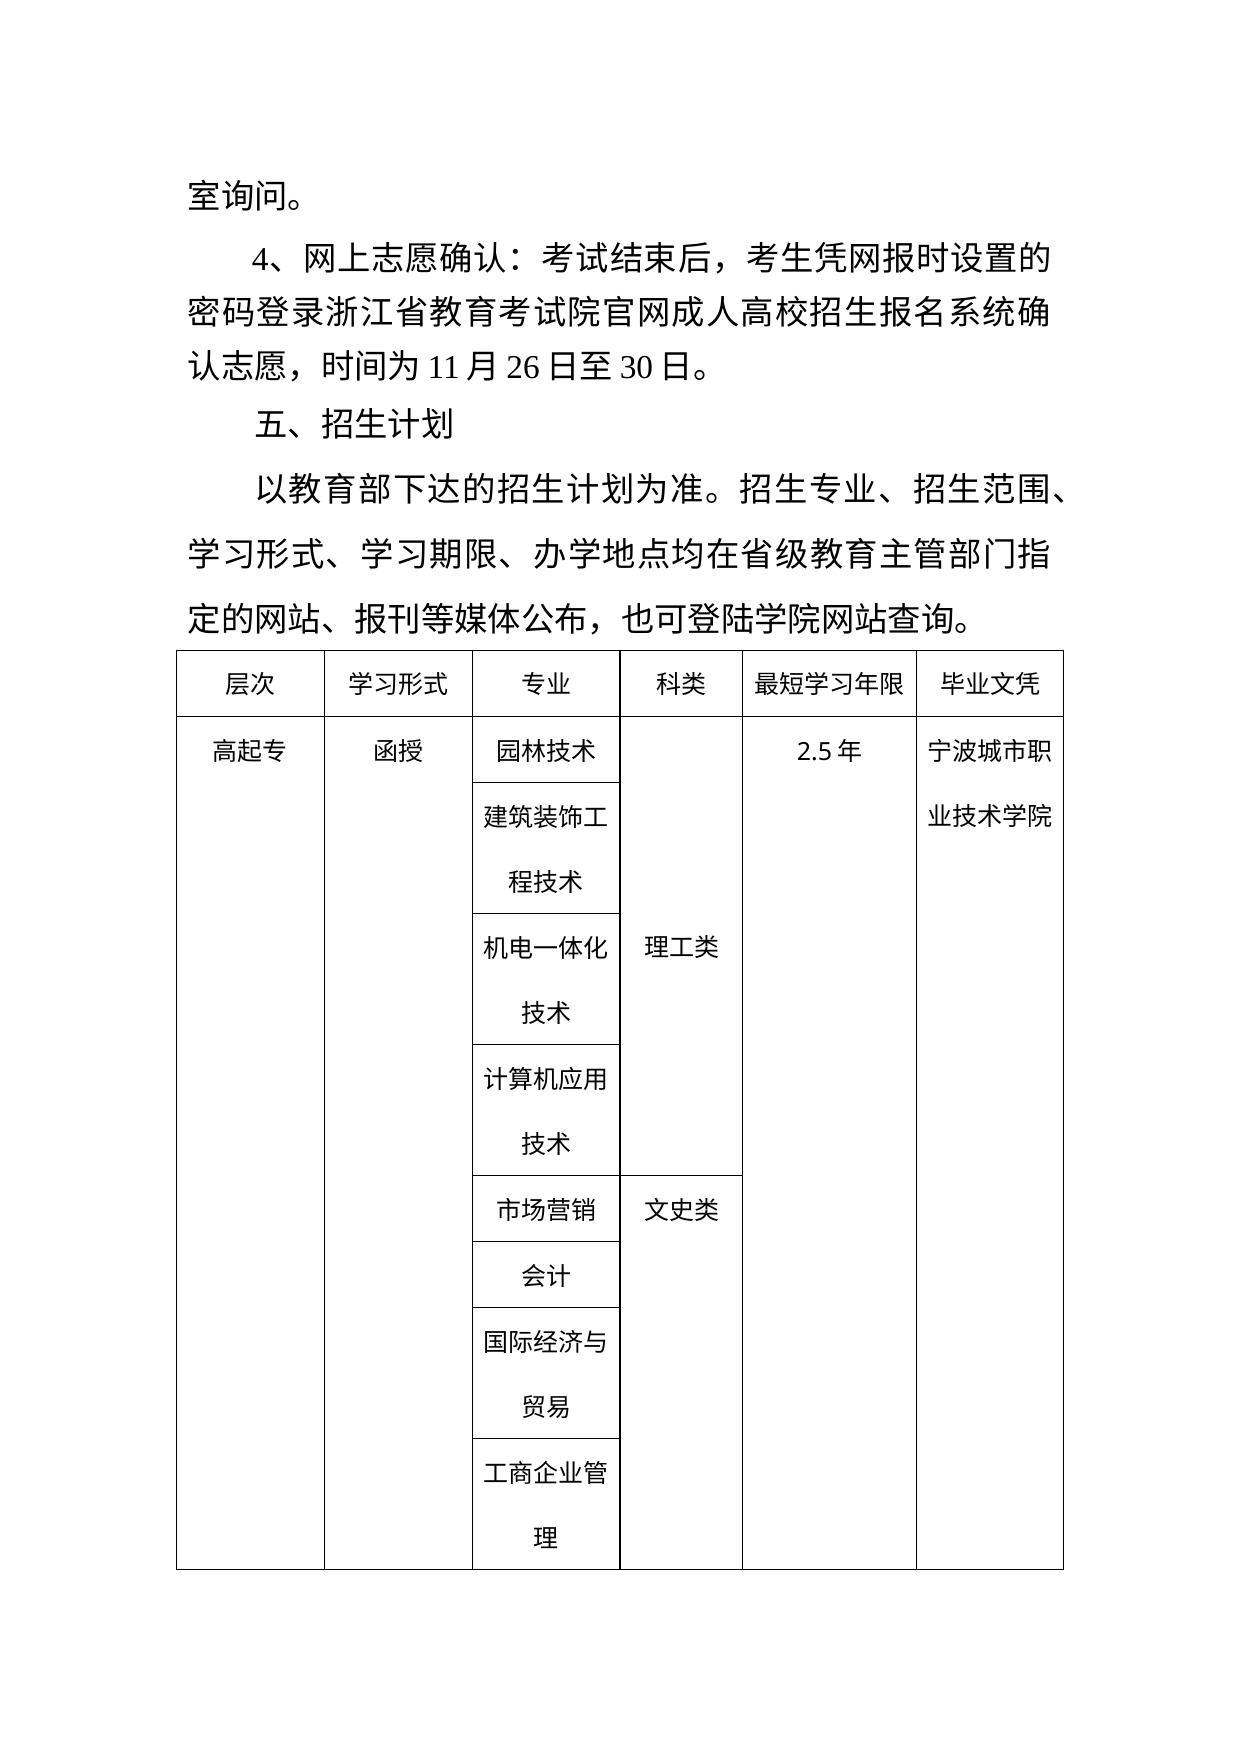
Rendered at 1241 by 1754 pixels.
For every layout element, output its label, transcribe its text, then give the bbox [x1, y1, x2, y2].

text 4、网上志愿确认：考试结束后，考生凭网报时设置的密码登录浙江省教育考试院官网成人高校招生报名系统确认志愿，时间为11月26日至30日。 [187, 227, 1053, 389]
table_cell 建筑装饰工程技术 [473, 783, 619, 913]
table_cell 理工类 [621, 717, 742, 1175]
table_header 专业 [473, 651, 619, 716]
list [187, 162, 1053, 227]
table_header 科类 [621, 651, 742, 716]
table_cell 国际经济与贸易 [473, 1308, 619, 1438]
text 以教育部下达的招生计划为准。招生专业、招生范围、学习形式、学习期限、办学地点均在省级教育主管部门指定的网站、报刊等媒体公布，也可登陆学院网站查询。 [187, 454, 1053, 649]
table_cell 市场营销 [473, 1176, 619, 1241]
table_cell 机电一体化技术 [473, 914, 619, 1044]
table_header 学习形式 [325, 651, 472, 716]
table_cell 高起专 [177, 717, 324, 1569]
table_cell 工商企业管理 [473, 1439, 619, 1569]
table_header 最短学习年限 [743, 651, 916, 716]
table_header 毕业文凭 [917, 651, 1063, 716]
table_cell 计算机应用技术 [473, 1045, 619, 1175]
text 五、招生计划 [187, 389, 1053, 454]
table_header 层次 [177, 651, 324, 716]
table_cell 函授 [325, 717, 472, 1569]
table_cell 文史类 [621, 1176, 742, 1569]
table_cell 园林技术 [473, 717, 619, 782]
table_cell 会计 [473, 1242, 619, 1307]
table_cell 宁波城市职业技术学院 [917, 717, 1063, 1569]
table_cell 2.5年 [743, 717, 916, 1569]
